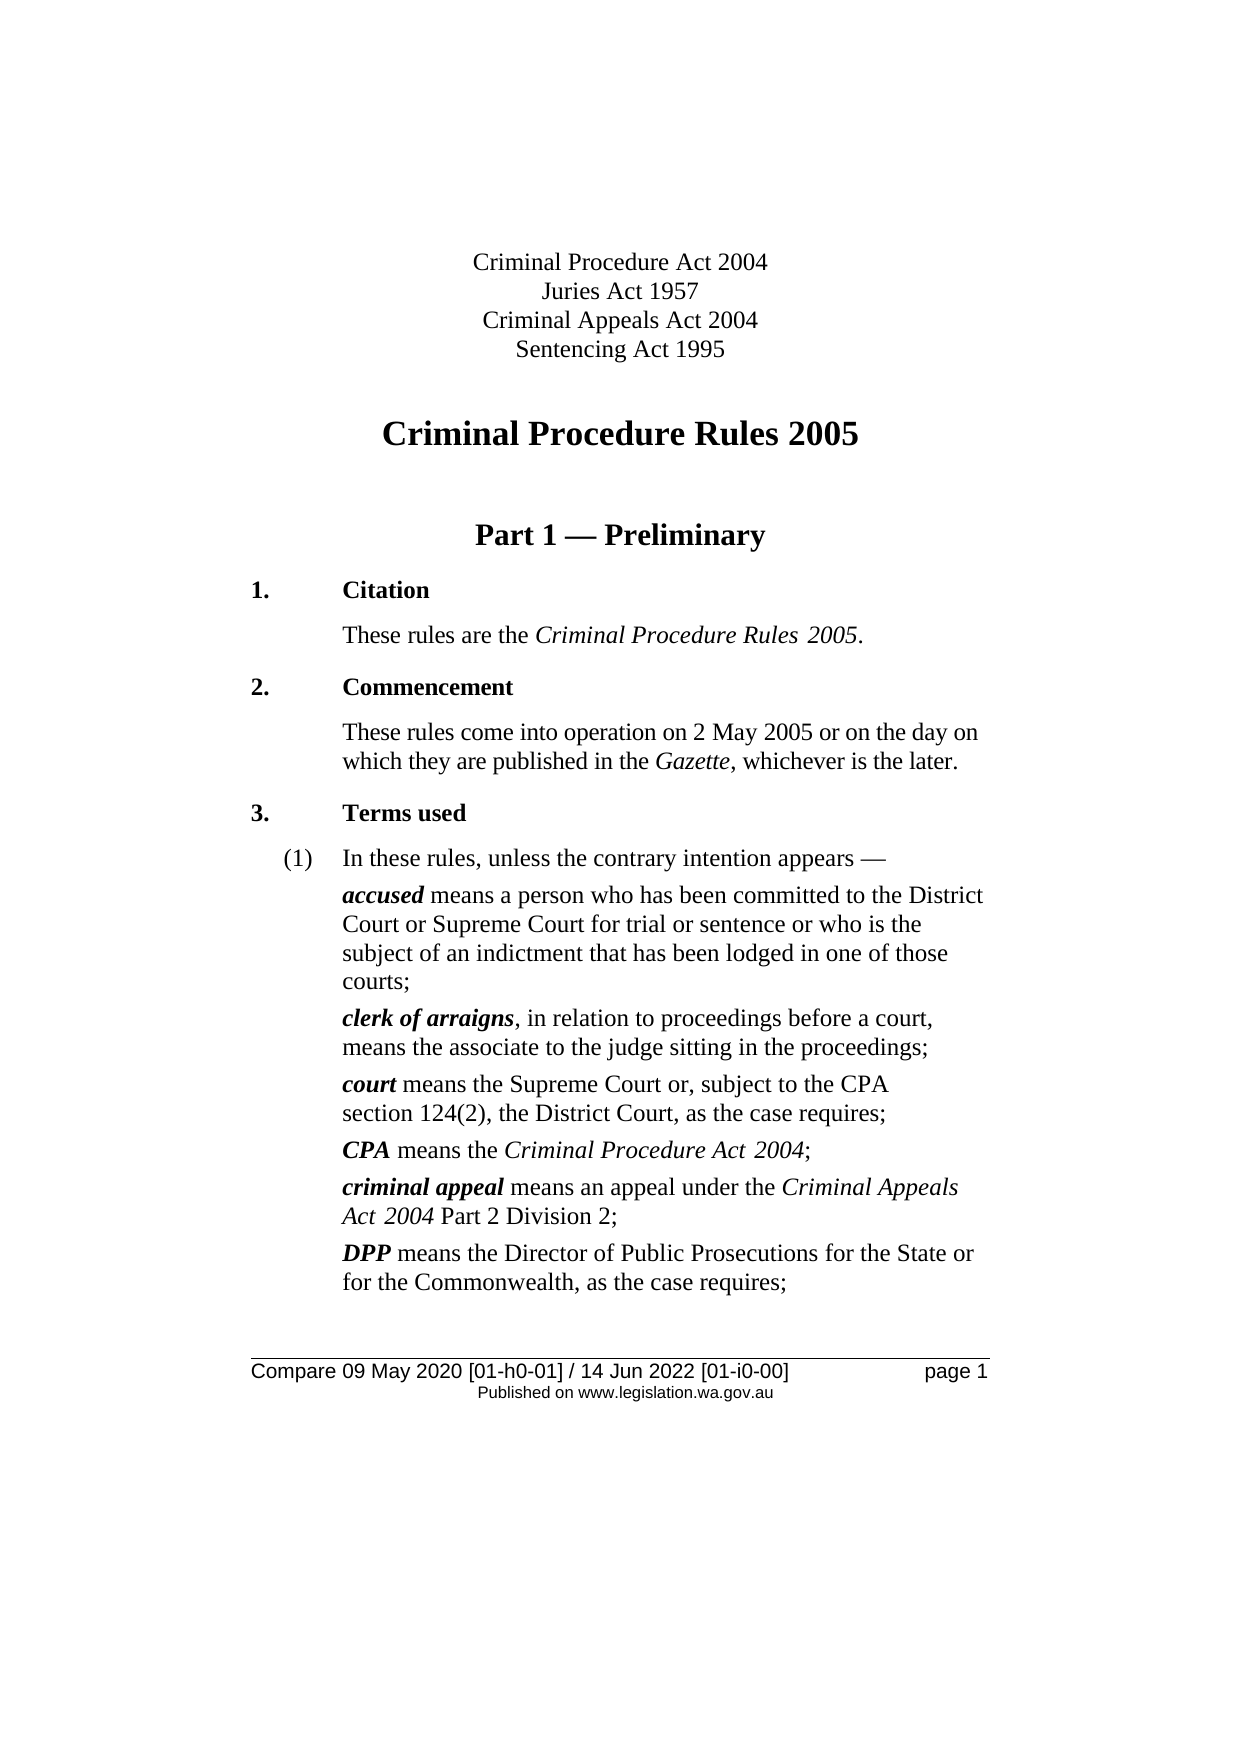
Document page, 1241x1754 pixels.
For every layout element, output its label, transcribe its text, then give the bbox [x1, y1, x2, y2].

subtitle 2. Commencement [251, 672, 990, 701]
subtitle 1. Citation [251, 575, 990, 603]
text CPA means the Criminal Procedure Act 2004; [251, 1135, 990, 1164]
subtitle Part 1 — Preliminary [251, 516, 990, 552]
text criminal appeal means an appeal under the Criminal Appeals Act 2004 Part 2 Division 2; [251, 1172, 990, 1230]
text Criminal Procedure Act 2004 Juries Act 1957 Criminal Appeals Act 2004 Sentencing Act 1995 [251, 247, 990, 362]
text court means the Supreme Court or, subject to the CPA section 124(2), the District Court, as the case requires; [251, 1069, 990, 1127]
text (1) In these rules, unless the contrary intention appears — [251, 843, 990, 872]
text Criminal Procedure Rules 2005 [251, 412, 990, 453]
text These rules are the Criminal Procedure Rules 2005. [251, 620, 990, 649]
text These rules come into operation on 2 May 2005 or on the day on which they are published in the Gazette, whichever is the later. [251, 717, 990, 775]
subtitle 3. Terms used [251, 798, 990, 826]
text clerk of arraigns, in relation to proceedings before a court, means the associate to the judge sitting in the proceedings; [251, 1003, 990, 1061]
text accused means a person who has been committed to the District Court or Supreme Court for trial or sentence or who is the subject of an indictment that has been lodged in one of those courts; [251, 880, 990, 995]
text DPP means the Director of Public Prosecutions for the State or for the Commonwealth, as the case requires; [251, 1238, 990, 1296]
